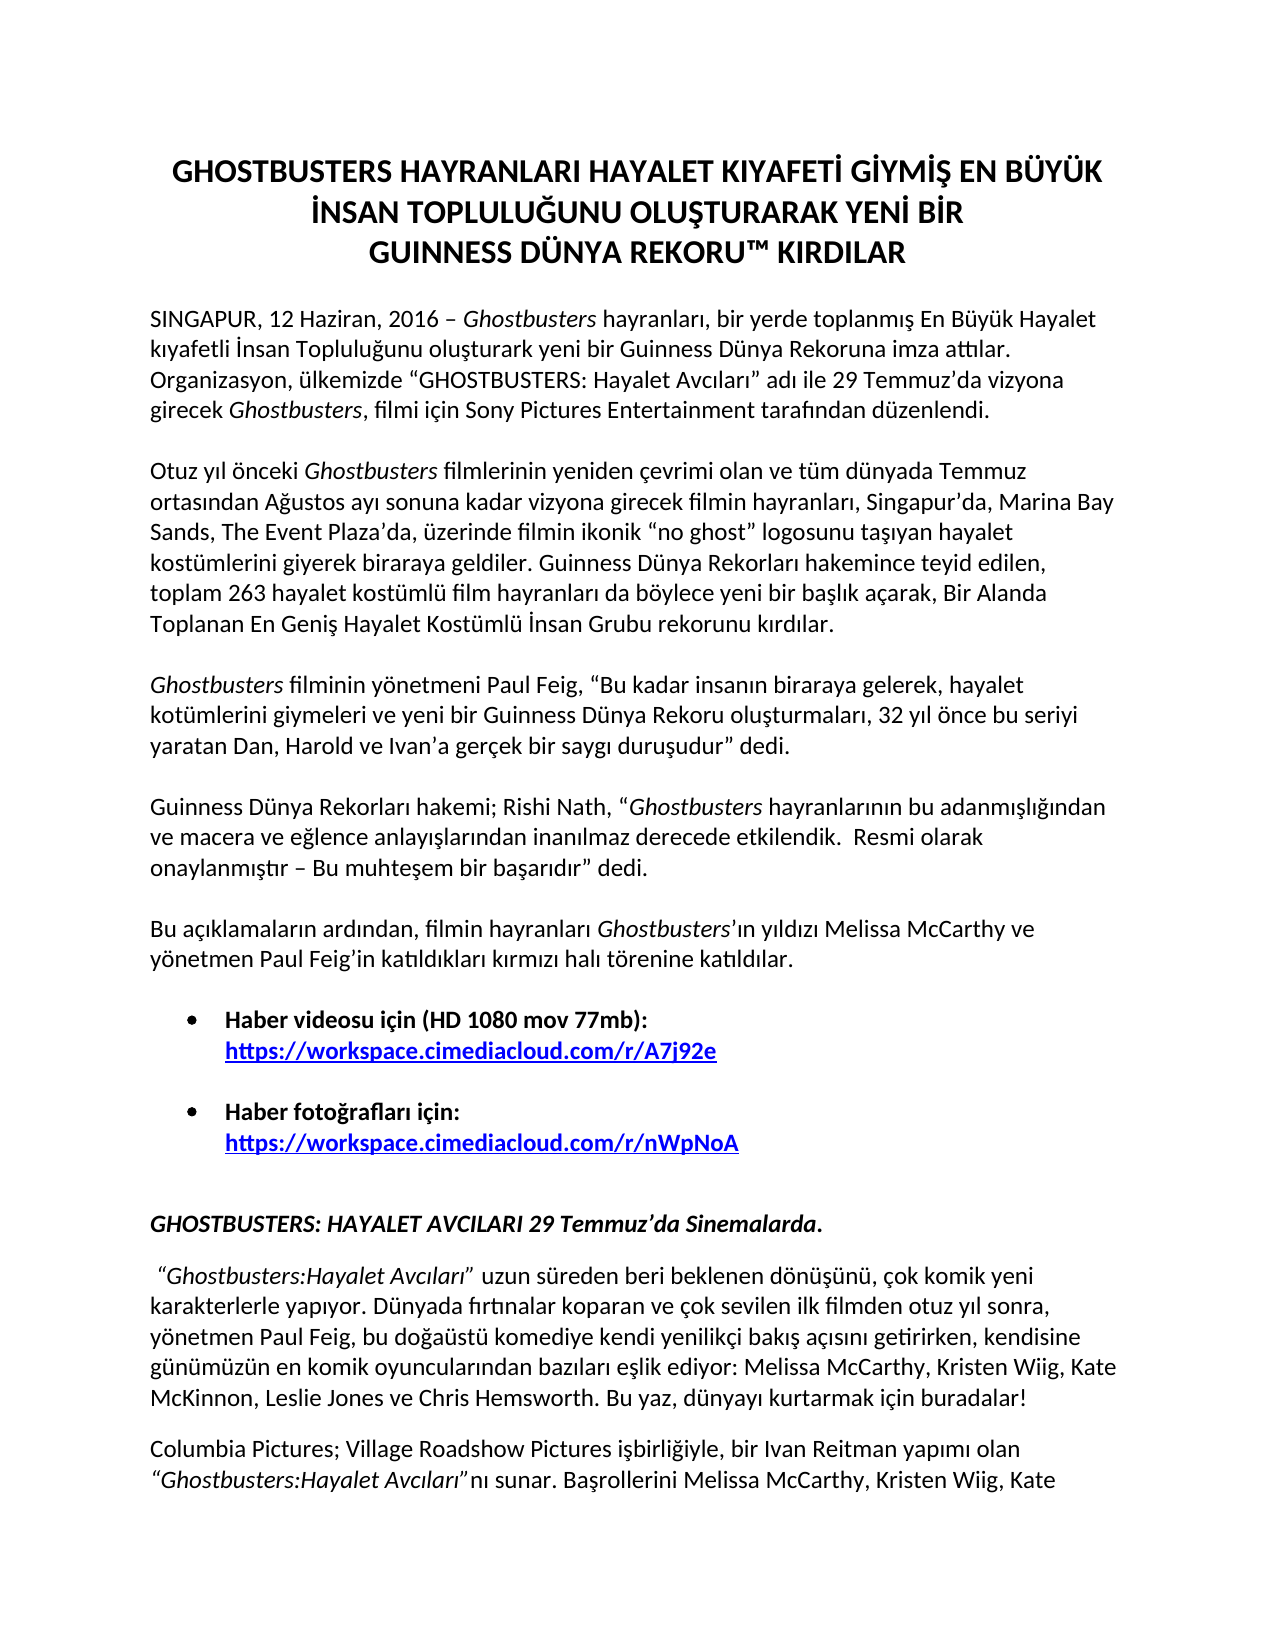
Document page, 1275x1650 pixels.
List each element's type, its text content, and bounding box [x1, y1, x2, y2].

text SINGAPUR, 12 Haziran, 2016 – Ghostbusters hayranları, bir yerde toplanmış En Büyük Hayalet kıyafetli İnsan Topluluğunu oluşturark yeni bir Guinness Dünya Rekoruna imza attılar. [150, 303, 1125, 364]
text “Ghostbusters:Hayalet Avcıları” uzun süreden beri beklenen dönüşünü, çok komik yeni karakterlerle yapıyor. Dünyada fırtınalar koparan ve çok sevilen ilk filmden otuz yıl sonra, yönetmen Paul Feig, bu doğaüstü komediye kendi yenilikçi bakış açısını getirirken, kendisine günümüzün en komik oyuncularından bazıları eşlik ediyor: Melissa McCarthy, Kristen Wiig, Kate McKinnon, Leslie Jones ve Chris Hemsworth. Bu yaz, dünyayı kurtarmak için buradalar! [150, 1260, 1125, 1413]
text Guinness Dünya Rekorları hakemi; Rishi Nath, “Ghostbusters hayranlarının bu adanmışlığından ve macera ve eğlence anlayışlarından inanılmaz derecede etkilendik. Resmi olarak onaylanmıştır – Bu muhteşem bir başarıdır” dedi. [150, 791, 1125, 883]
text GUINNESS DÜNYA REKORU™ KIRDILAR [150, 231, 1125, 272]
list Haber videosu için (HD 1080 mov 77mb): https://workspace.cimediacloud.com/r/A7j92e [187, 1005, 1125, 1066]
text Bu açıklamaların ardından, filmin hayranları Ghostbusters’ın yıldızı Melissa McCarthy ve yönetmen Paul Feig’in katıldıkları kırmızı halı törenine katıldılar. [150, 913, 1125, 974]
text Otuz yıl önceki Ghostbusters filmlerinin yeniden çevrimi olan ve tüm dünyada Temmuz ortasından Ağustos ayı sonuna kadar vizyona girecek filmin hayranları, Singapur’da, Marina Bay Sands, The Event Plaza’da, üzerinde filmin ikonik “no ghost” logosunu taşıyan hayalet kostümlerini giyerek biraraya geldiler. Guinness Dünya Rekorları hakemince teyid edilen, toplam 263 hayalet kostümlü film hayranları da böylece yeni bir başlık açarak, Bir Alanda Toplanan En Geniş Hayalet Kostümlü İnsan Grubu rekorunu kırdılar. [150, 455, 1125, 638]
text Ghostbusters filminin yönetmeni Paul Feig, “Bu kadar insanın biraraya gelerek, hayalet kotümlerini giymeleri ve yeni bir Guinness Dünya Rekoru oluşturmaları, 32 yıl önce bu seriyi yaratan Dan, Harold ve Ivan’a gerçek bir saygı duruşudur” dedi. [150, 669, 1125, 761]
text GHOSTBUSTERS: HAYALET AVCILARI 29 Temmuz’da Sinemalarda. [150, 1209, 1125, 1239]
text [150, 1433, 1125, 1494]
text GHOSTBUSTERS HAYRANLARI HAYALET KIYAFETİ GİYMİŞ EN BÜYÜK İNSAN TOPLULUĞUNU OLUŞTURARAK YENİ BİR [150, 150, 1125, 231]
text https://workspace.cimediacloud.com/r/nWpNoA [150, 1127, 1125, 1157]
text Organizasyon, ülkemizde “GHOSTBUSTERS: Hayalet Avcıları” adı ile 29 Temmuz’da vizyona girecek Ghostbusters, filmi için Sony Pictures Entertainment tarafından düzenlendi. [150, 364, 1125, 425]
list Haber fotoğrafları için: [187, 1096, 1125, 1127]
